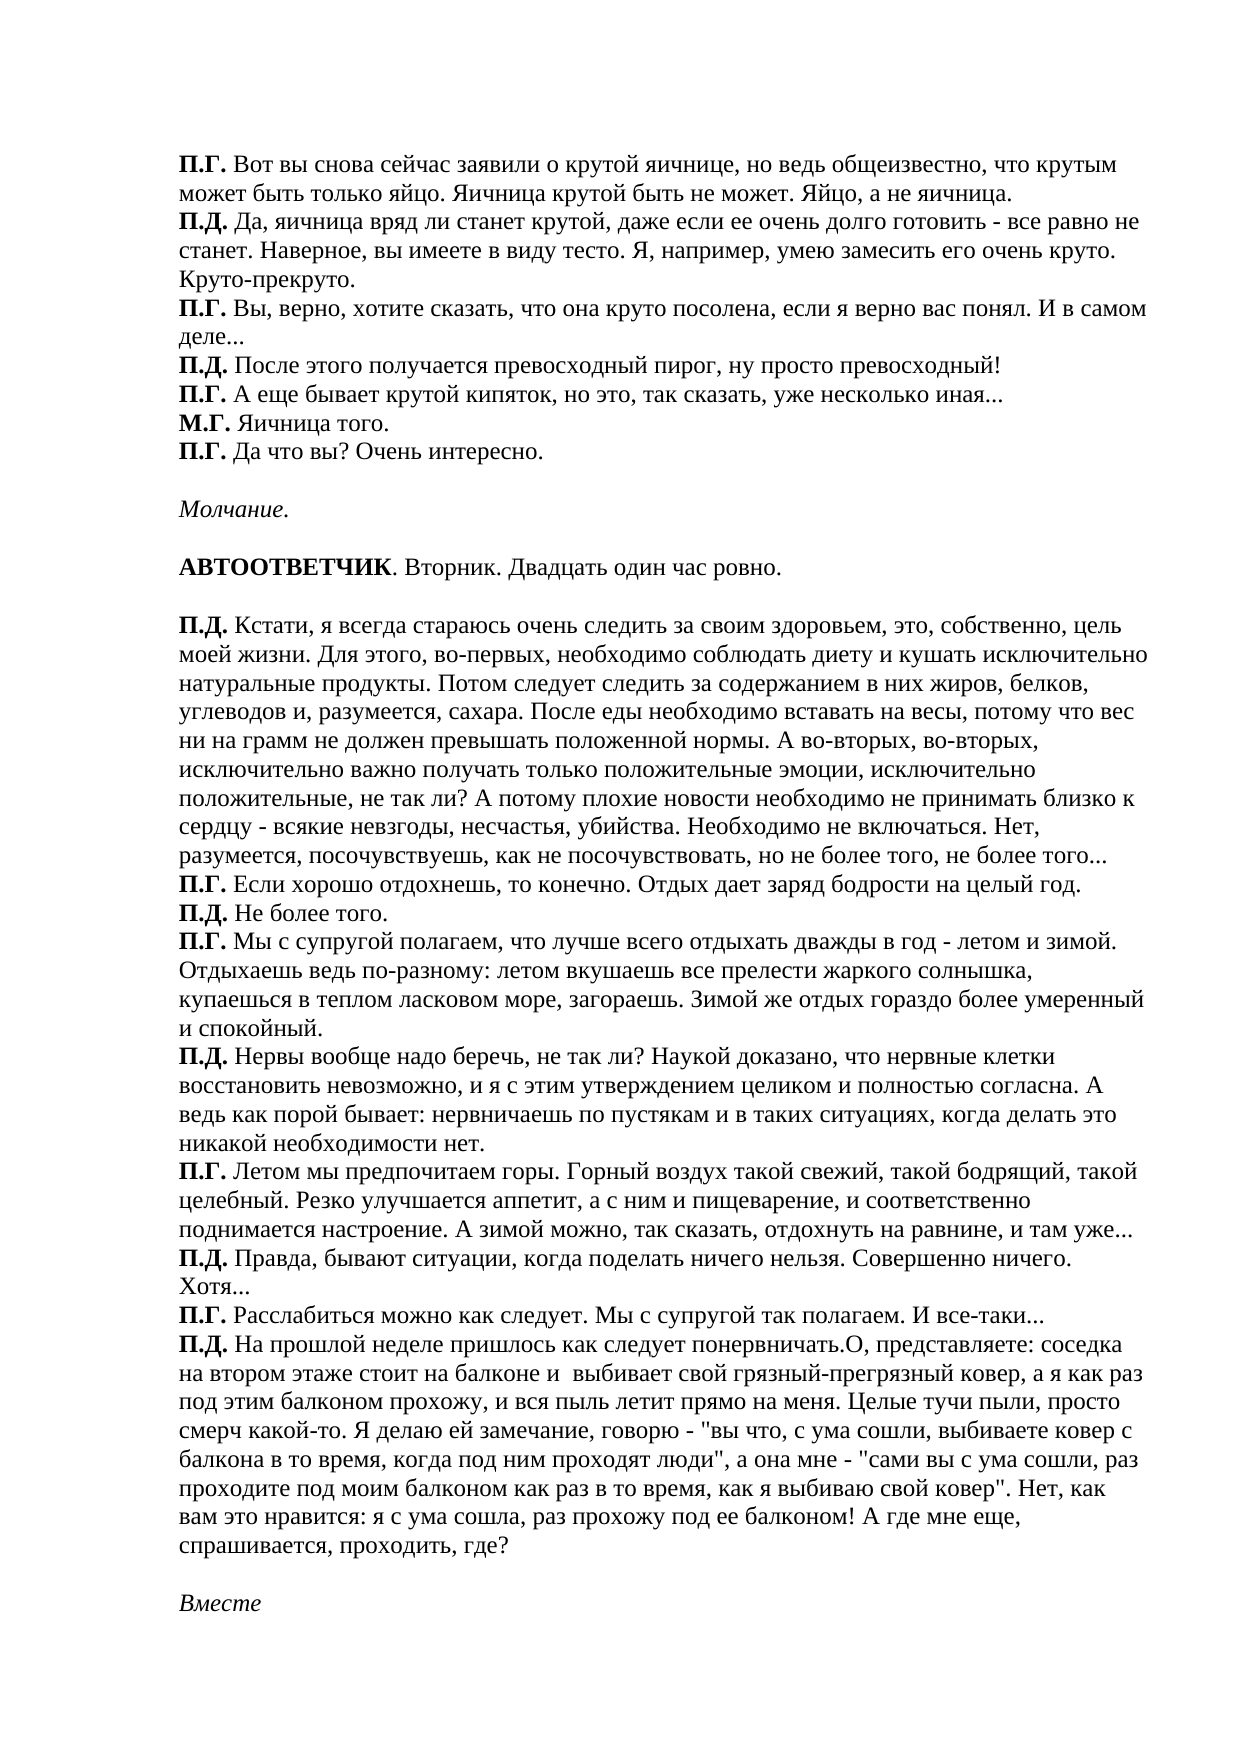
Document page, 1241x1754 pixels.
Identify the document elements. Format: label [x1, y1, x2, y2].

table_header [177, 118, 1152, 1618]
